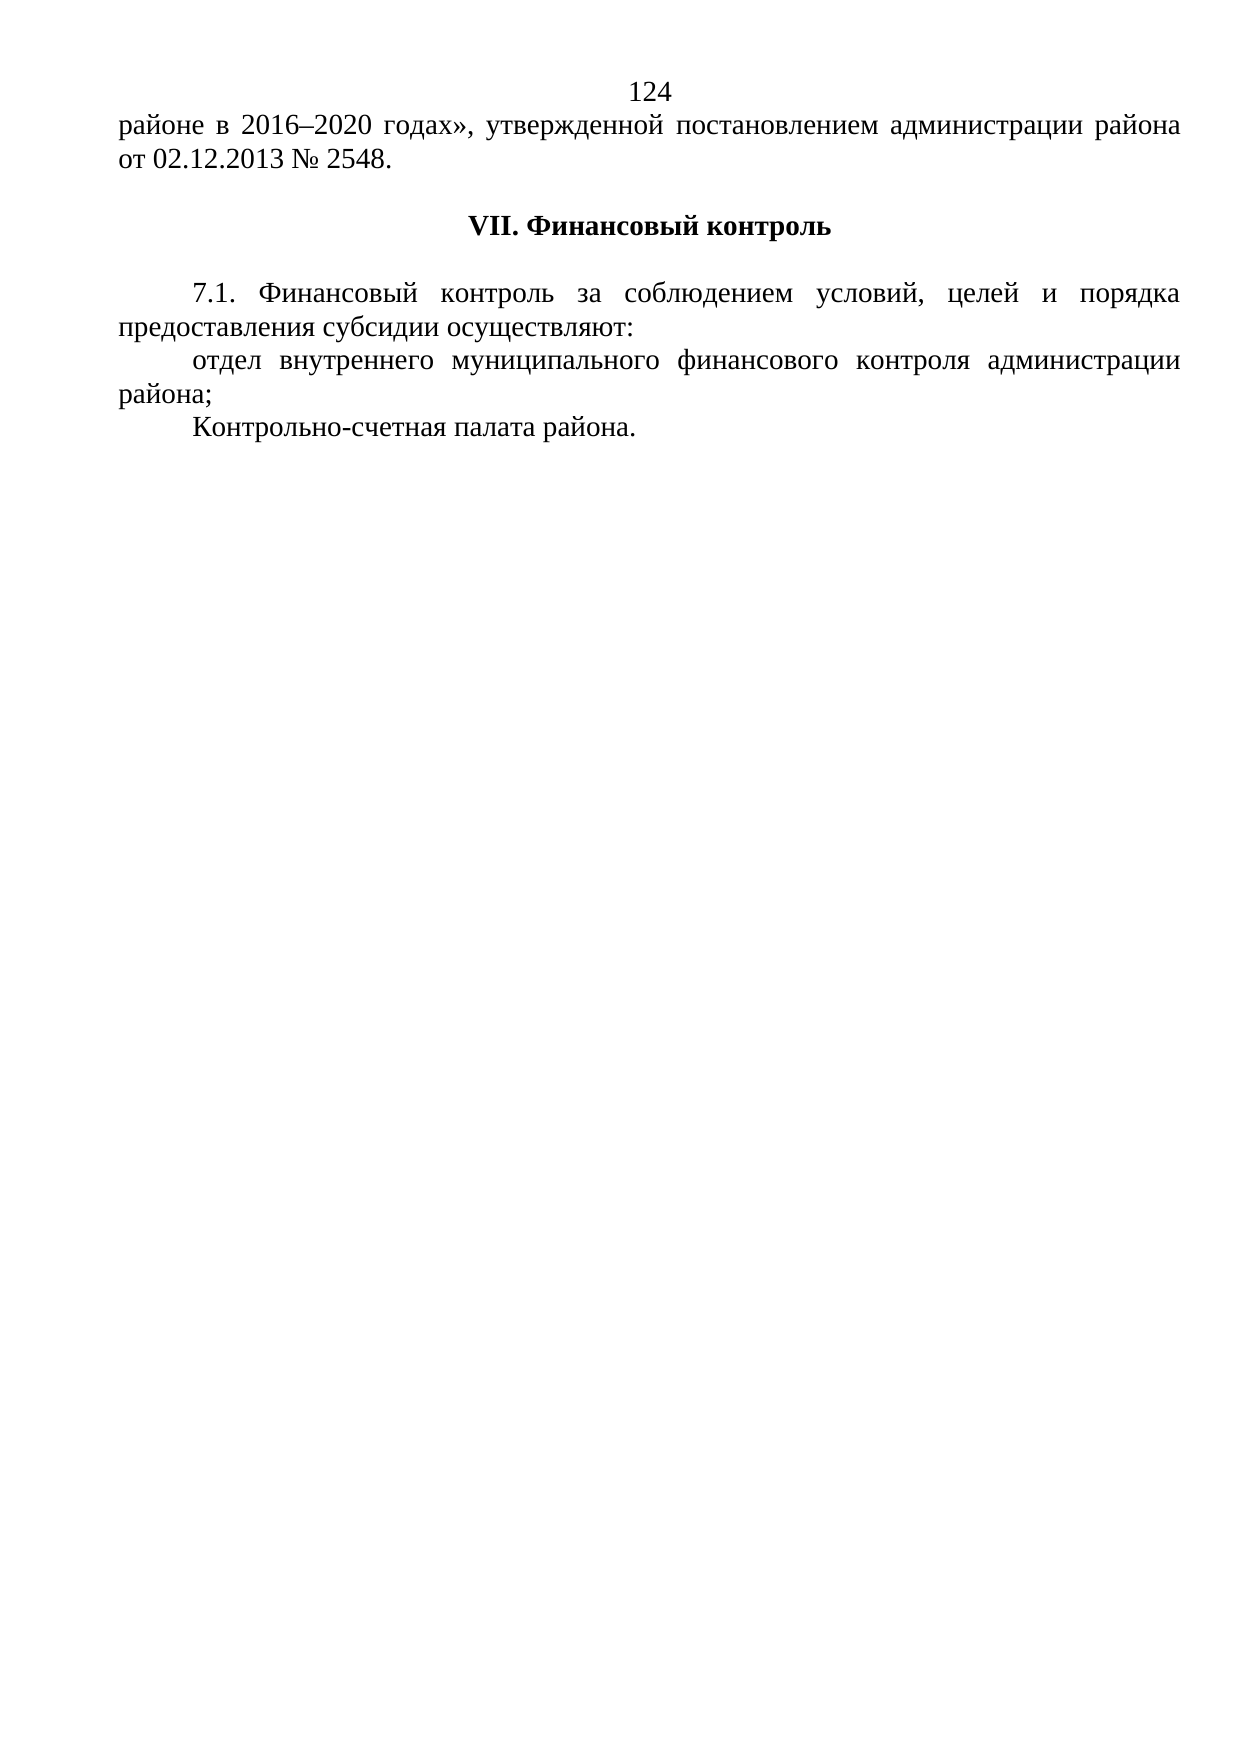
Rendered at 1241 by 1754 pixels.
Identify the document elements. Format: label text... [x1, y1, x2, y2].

text 7.1. Финансовый контроль за соблюдением условий, целей и порядка предоставления субсидии осуществляют: [118, 275, 1181, 342]
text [118, 107, 1181, 174]
text отдел внутреннего муниципального финансового контроля администрации района; [118, 342, 1181, 409]
text Контрольно-счетная палата района. [118, 409, 1181, 443]
text VII. Финансовый контроль [118, 208, 1181, 242]
